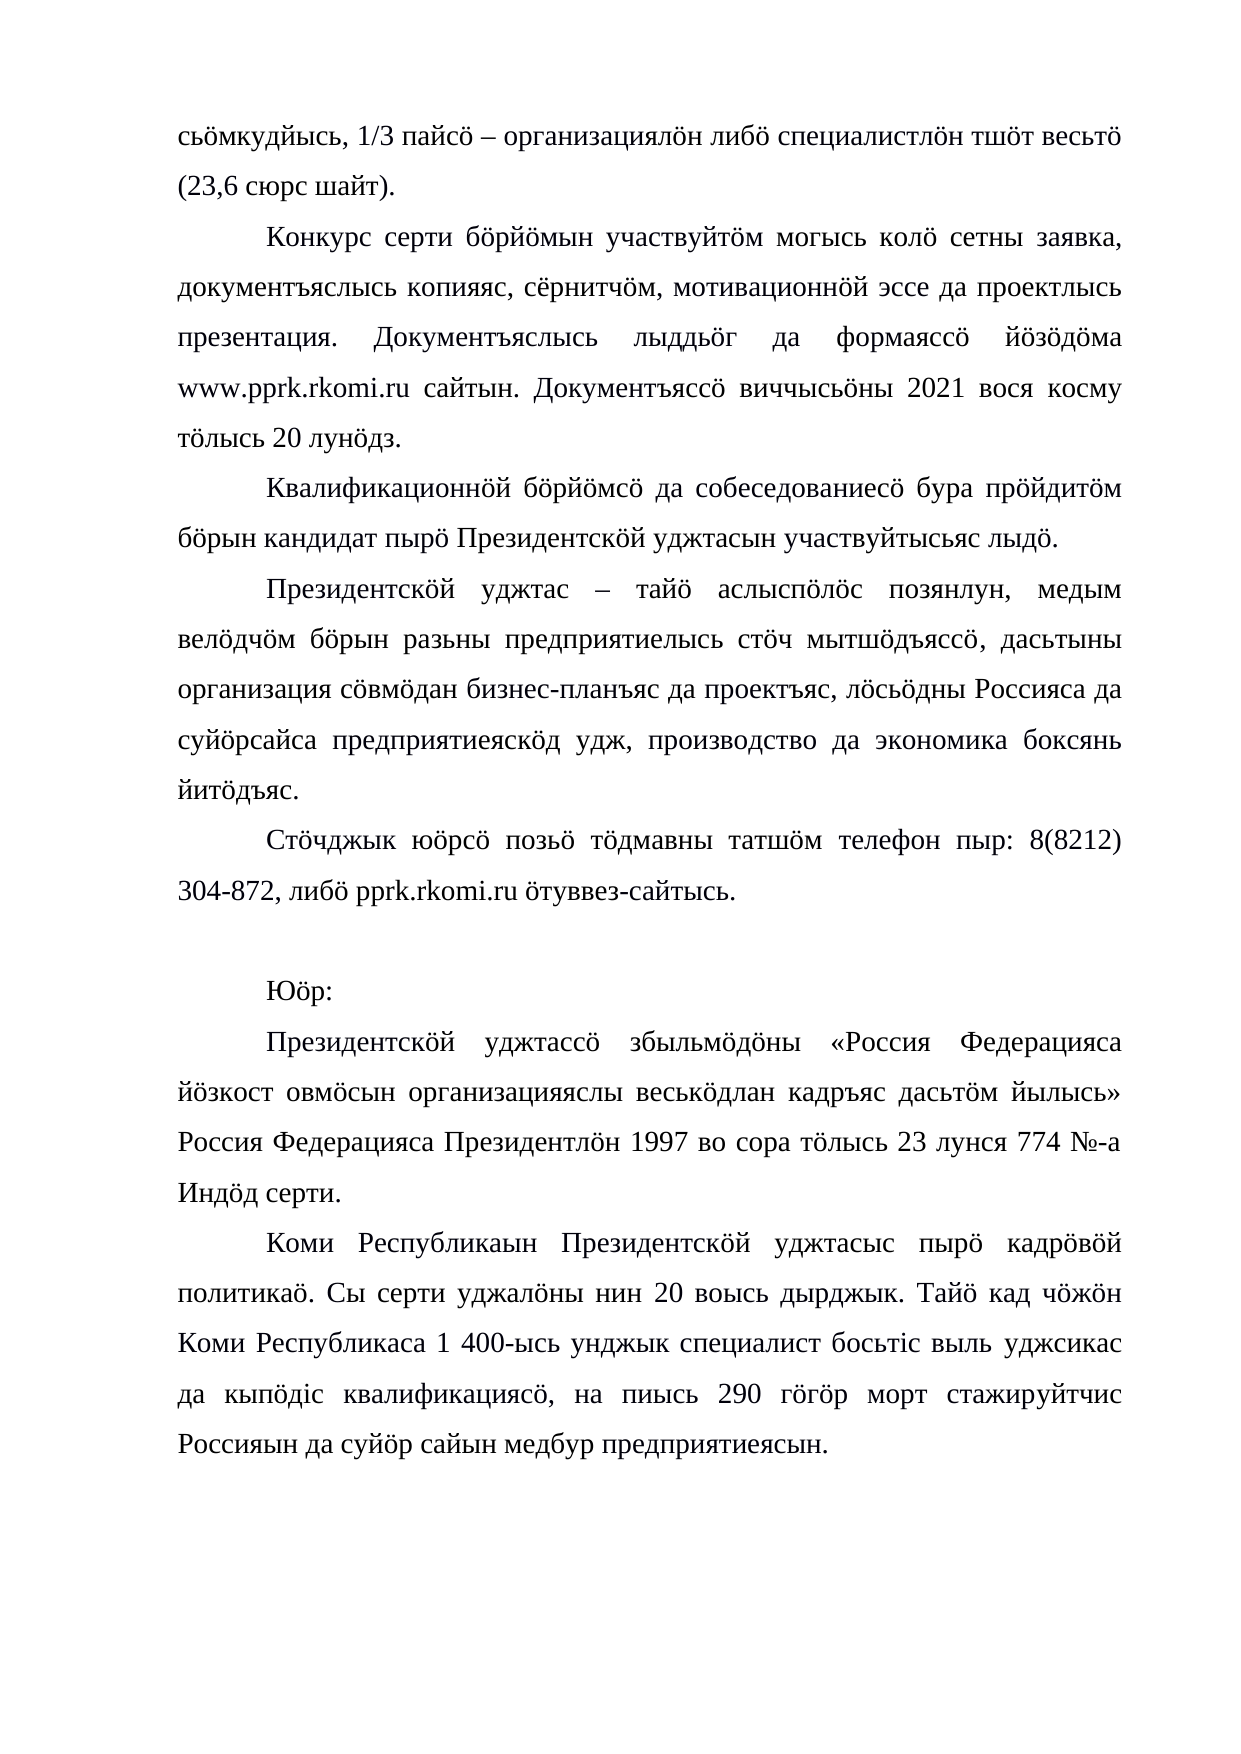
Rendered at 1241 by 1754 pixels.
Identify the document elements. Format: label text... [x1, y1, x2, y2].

list Коми Республикаын Президентскӧй уджтасыс пырӧ кадрӧвӧй политикаӧ. Сы серти уджалӧны нин 20 воысь дырджык. Тайӧ кад чӧжӧн Коми Республикаса 1 400-ысь унджык специалист босьтіс выль уджсикас да кыпӧдіс квалификациясӧ, на пиысь 290 гӧгӧр морт стажируйтчис Россияын да суйӧр сайын медбур предприятиеясын. [177, 1225, 1122, 1460]
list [177, 118, 1122, 202]
list Президентскӧй уджтассӧ збыльмӧдӧны «Россия Федерацияса йӧзкост овмӧсын организацияяслы веськӧдлан кадръяс дасьтӧм йылысь» Россия Федерацияса Президентлӧн 1997 во сора тӧлысь 23 лунся 774 №-а Индӧд серти. [177, 1024, 1122, 1208]
list Квалификационнӧй бӧрйӧмсӧ да собеседованиесӧ бура прӧйдитӧм бӧрын кандидат пырӧ Президентскӧй уджтасын участвуйтысьяс лыдӧ. [177, 470, 1122, 554]
list Президентскӧй уджтас – тайӧ аслыспӧлӧс позянлун, медым велӧдчӧм бӧрын разьны предприятиелысь стӧч мытшӧдъяссӧ, дасьтыны организация сӧвмӧдан бизнес-планъяс да проектъяс, лӧсьӧдны Россияса да суйӧрсайса предприятиеяскӧд удж, производство да экономика боксянь йитӧдъяс. [177, 571, 1122, 806]
list Юӧр: [177, 973, 1122, 1007]
list Конкурс серти бӧрйӧмын участвуйтӧм могысь колӧ сетны заявка, документъяслысь копияяс, сёрнитчӧм, мотивационнӧй эссе да проектлысь презентация. Документъяслысь лыддьӧг да формаяссӧ йӧзӧдӧма www.pprk.rkomi.ru сайтын. Документъяссӧ виччысьӧны 2021 вося косму тӧлысь 20 лунӧдз. [177, 219, 1122, 453]
list Стӧчджык юӧрсӧ позьӧ тӧдмавны татшӧм телефон пыр: 8(8212) 304-872, либӧ pprk.rkomi.ru ӧтуввез-сайтысь. [177, 822, 1122, 906]
